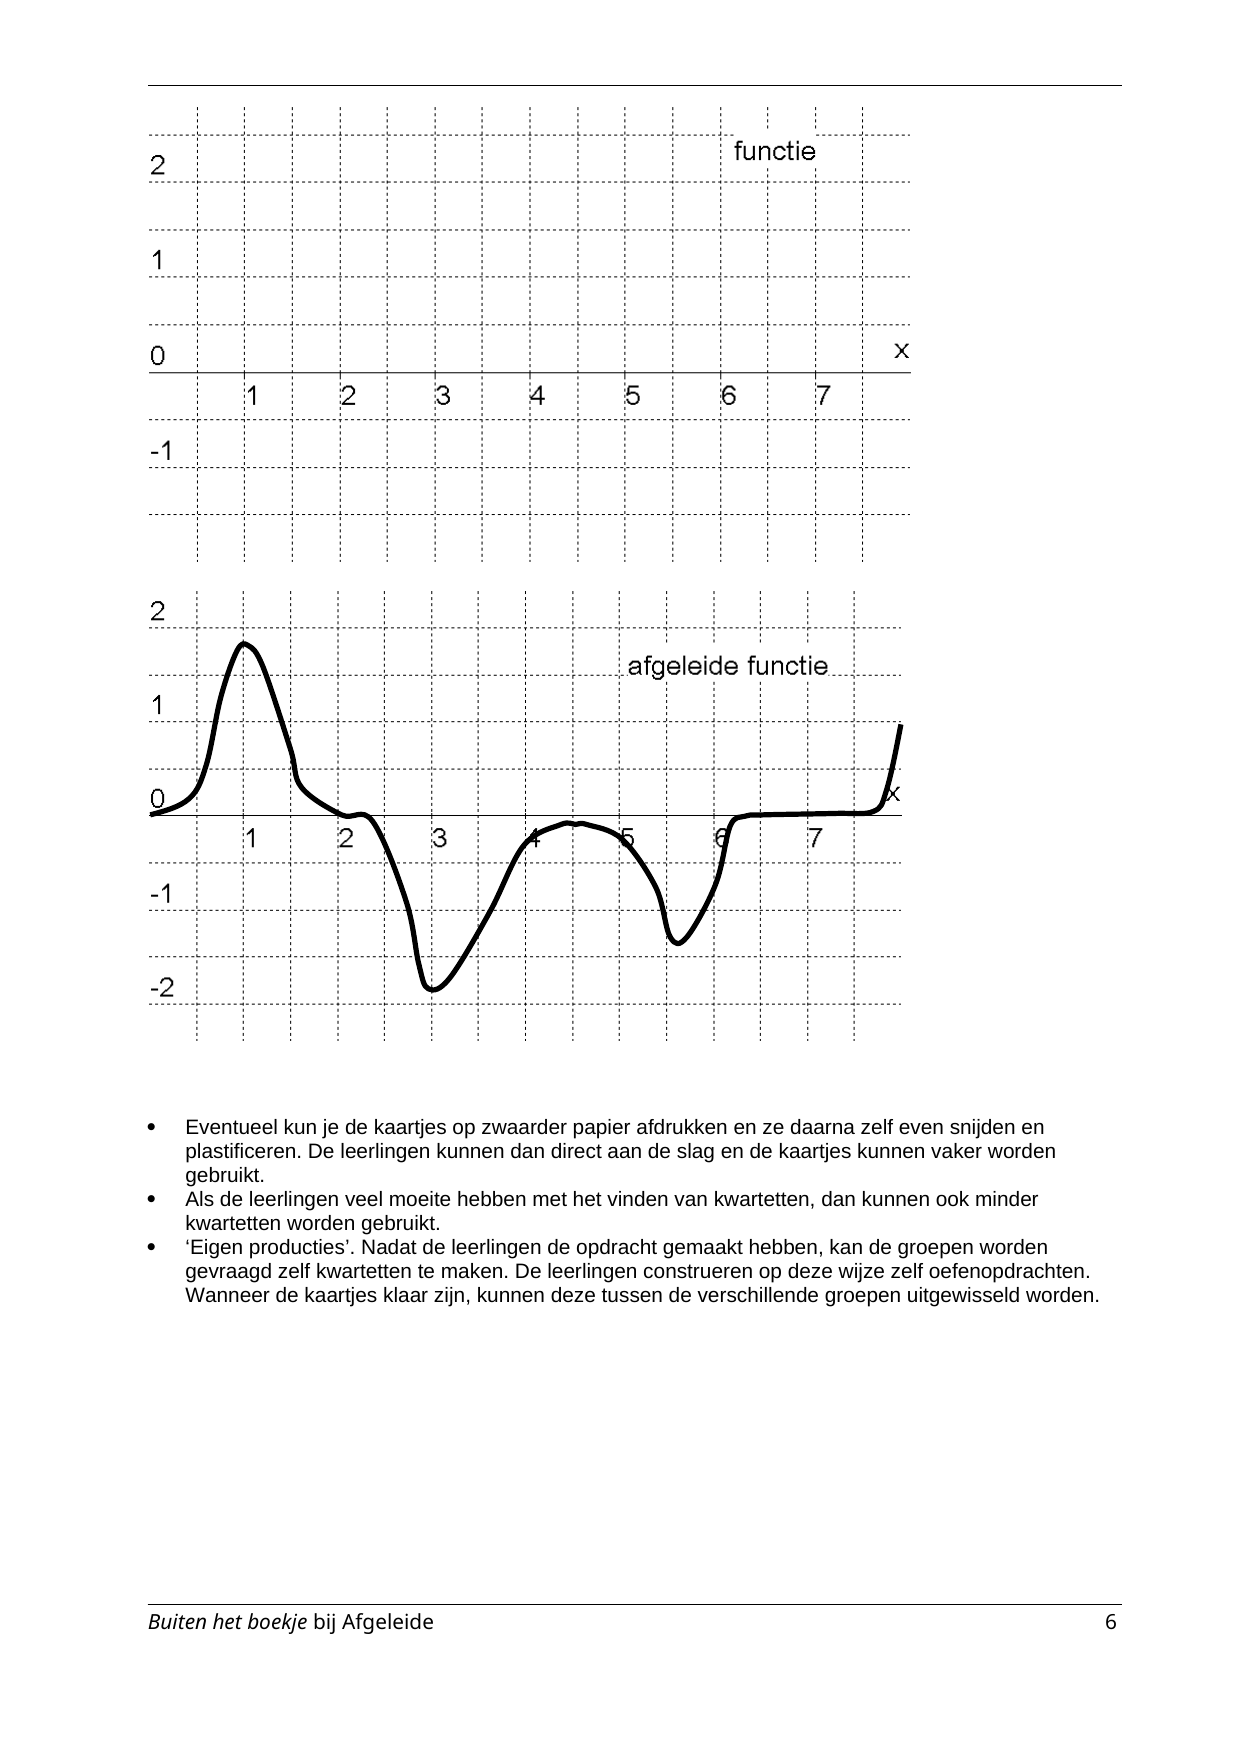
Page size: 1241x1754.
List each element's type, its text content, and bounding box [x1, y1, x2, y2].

picture [147, 587, 903, 1043]
picture [147, 103, 912, 564]
list Eventueel kun je de kaartjes op zwaarder papier afdrukken en ze daarna zelf even snijden en plastificeren. De leerlingen kunnen dan direct aan de slag en de kaartjes kunnen vaker worden gebruikt. [148, 1115, 1122, 1187]
list Als de leerlingen veel moeite hebben met het vinden van kwartetten, dan kunnen ook minder kwartetten worden gebruikt. [148, 1187, 1122, 1235]
list ‘Eigen producties’. Nadat de leerlingen de opdracht gemaakt hebben, kan de groepen worden gevraagd zelf kwartetten te maken. De leerlingen construeren op deze wijze zelf oefenopdrachten. Wanneer de kaartjes klaar zijn, kunnen deze tussen de verschillende groepen uitgewisseld worden. [148, 1235, 1122, 1307]
